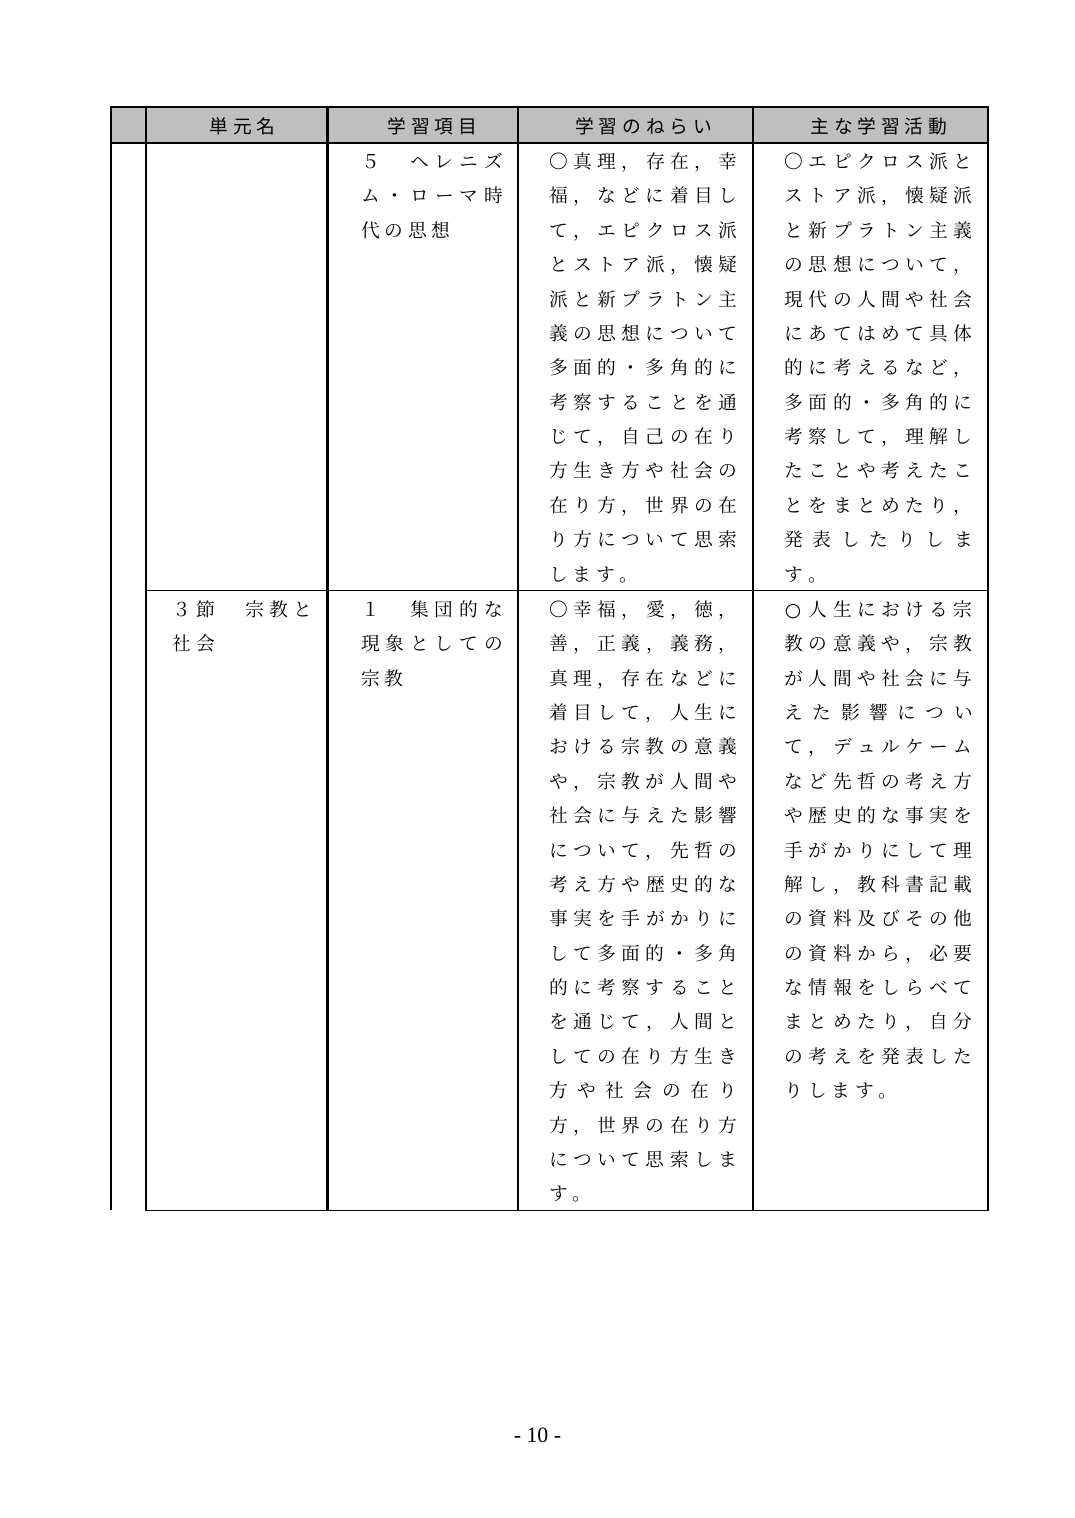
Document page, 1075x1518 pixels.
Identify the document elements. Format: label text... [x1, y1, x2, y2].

table_cell ３節 宗教と社会 [147, 591, 326, 1210]
table_cell ５ ヘレニズム・ローマ時代の思想 [329, 144, 517, 590]
table_cell 〇真理，存在，幸福，などに着目して，エピクロス派とストア派，懐疑派と新プラトン主義の思想について多面的・多角的に考察することを通じて，自己の在り方生き方や社会の在り方，世界の在り方について思索します。 [519, 144, 752, 590]
table_header 単元名 [147, 108, 326, 142]
table_header 主な学習活動 [754, 108, 987, 142]
table_header 学習のねらい [519, 108, 752, 142]
table_header [112, 108, 145, 142]
table_cell 〇幸福，愛，徳，善，正義，義務，真理，存在などに着目して，人生における宗教の意義や，宗教が人間や社会に与えた影響について，先哲の考え方や歴史的な事実を手がかりにして多面的・多角的に考察することを通じて，人間としての在り方生き方や社会の在り方，世界の在り方について思索します。 [519, 591, 752, 1210]
table_header 学習項目 [329, 108, 517, 142]
table_cell ○人生における宗教の意義や，宗教が人間や社会に与えた影響について，デュルケームなど先哲の考え方や歴史的な事実を手がかりにして理解し，教科書記載の資料及びその他の資料から，必要な情報をしらべてまとめたり，自分の考えを発表したりします。 [754, 591, 987, 1210]
table_cell １ 集団的な現象としての宗教 [329, 591, 517, 1210]
table_cell 〇エピクロス派とストア派，懐疑派と新プラトン主義の思想について，現代の人間や社会にあてはめて具体的に考えるなど，多面的・多角的に考察して，理解したことや考えたことをまとめたり，発表したりします。 [754, 144, 987, 590]
